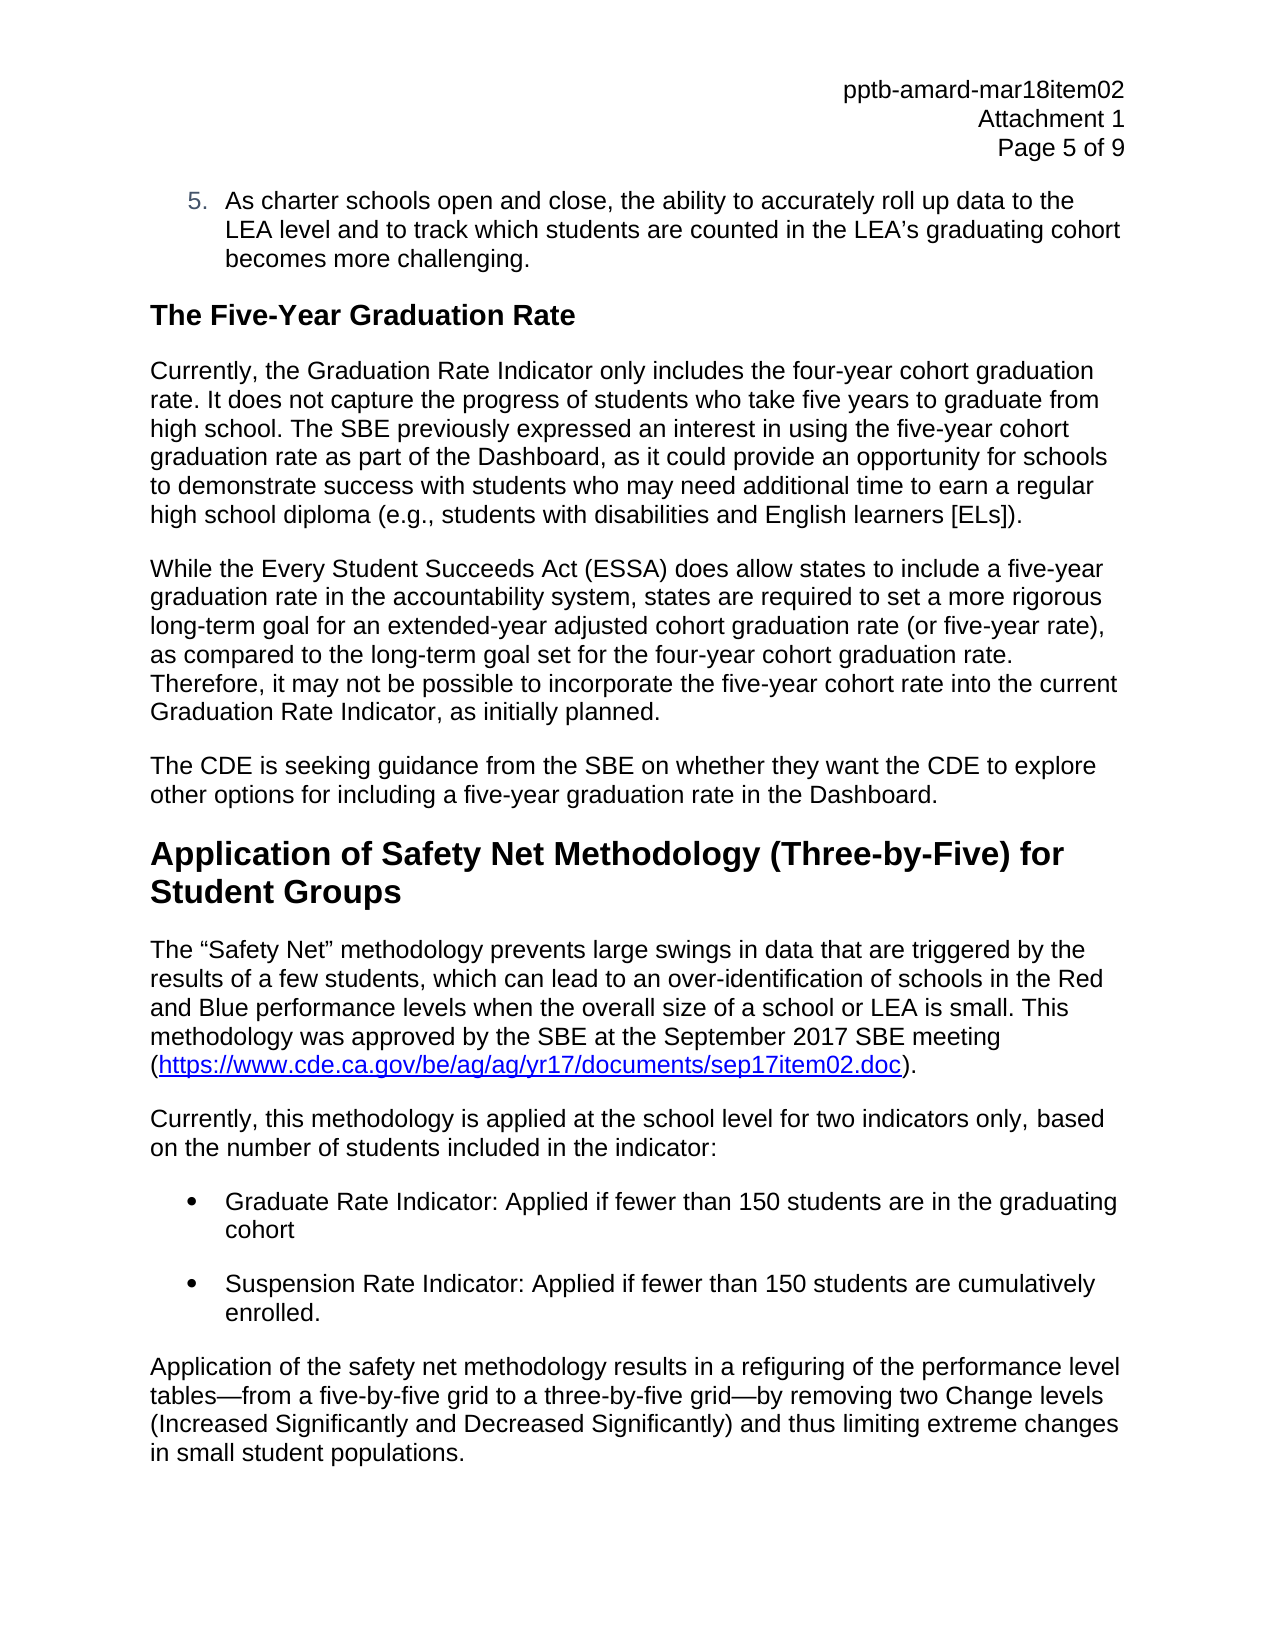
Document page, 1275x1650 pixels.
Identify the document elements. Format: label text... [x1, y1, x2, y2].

text The CDE is seeking guidance from the SBE on whether they want the CDE to explore other options for including a five-year graduation rate in the Dashboard. [150, 751, 1125, 808]
subtitle The Five-Year Graduation Rate [150, 297, 1125, 331]
text Currently, this methodology is applied at the school level for two indicators only, based on the number of students included in the indicator: [150, 1104, 1125, 1162]
list Suspension Rate Indicator: Applied if fewer than 150 students are cumulatively enrolled. [187, 1269, 1125, 1327]
list Graduate Rate Indicator: Applied if fewer than 150 students are in the graduating cohort [187, 1187, 1125, 1244]
text Application of the safety net methodology results in a refiguring of the performance level tables—from a five-by-five grid to a three-by-five grid—by removing two Change levels (Increased Significantly and Decreased Significantly) and thus limiting extreme changes in small student populations. [150, 1352, 1125, 1467]
text Currently, the Graduation Rate Indicator only includes the four-year cohort graduation rate. It does not capture the progress of students who take five years to graduate from high school. The SBE previously expressed an interest in using the five-year cohort graduation rate as part of the Dashboard, as it could provide an opportunity for schools to demonstrate success with students who may need additional time to earn a regular high school diploma (e.g., students with disabilities and English learners [ELs]). [150, 356, 1125, 528]
text The “Safety Net” methodology prevents large swings in data that are triggered by the results of a few students, which can lead to an over-identification of schools in the Red and Blue performance levels when the overall size of a school or LEA is small. This methodology was approved by the SBE at the September 2017 SBE meeting (https://www.cde.ca.gov/be/ag/ag/yr17/documents/sep17item02.doc). [150, 935, 1125, 1079]
text While the Every Student Succeeds Act (ESSA) does allow states to include a five-year graduation rate in the accountability system, states are required to set a more rigorous long-term goal for an extended-year adjusted cohort graduation rate (or five-year rate), as compared to the long-term goal set for the four-year cohort graduation rate. Therefore, it may not be possible to incorporate the five-year cohort rate into the current Graduation Rate Indicator, as initially planned. [150, 553, 1125, 726]
list As charter schools open and close, the ability to accurately roll up data to the LEA level and to track which students are counted in the LEA’s graduating cohort becomes more challenging. [187, 186, 1125, 272]
subtitle Application of Safety Net Methodology (Three-by-Five) for Student Groups [150, 833, 1125, 910]
